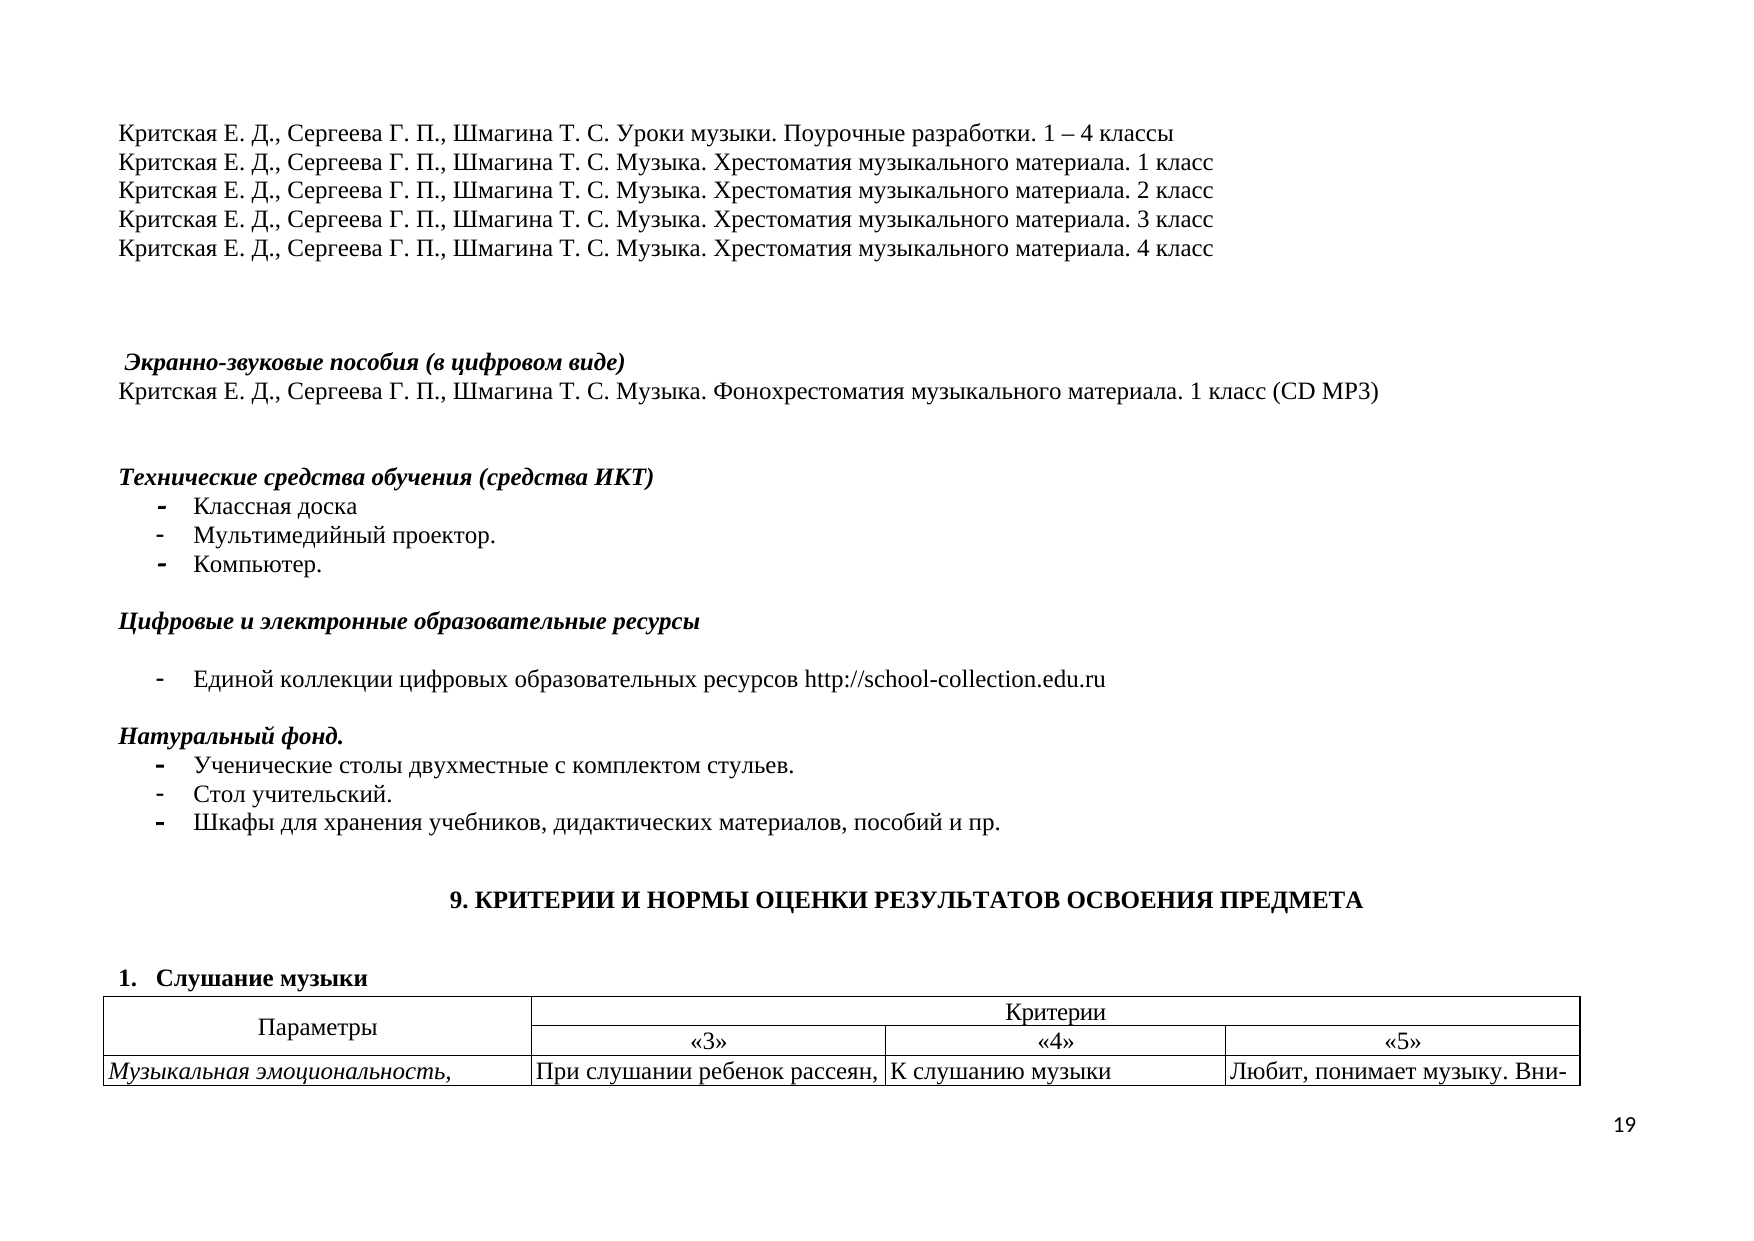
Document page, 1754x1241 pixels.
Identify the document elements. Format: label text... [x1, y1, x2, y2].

list Стол учительский. [156, 779, 1636, 807]
list Компьютер. [156, 549, 1636, 577]
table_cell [886, 1056, 1225, 1085]
list Единой коллекции цифровых образовательных ресурсов http://school-collection.edu.ru [156, 664, 1636, 692]
text Критская Е. Д., Сергеева Г. П., Шмагина Т. С. Музыка. Хрестоматия музыкального материала. 4 класс [118, 233, 1636, 262]
text Критская Е. Д., Сергеева Г. П., Шмагина Т. С. Музыка. Хрестоматия музыкального материала. 1 класс [118, 147, 1636, 176]
text Технические средства обучения (средства ИКТ) [118, 462, 1636, 491]
list Слушание музыки [118, 963, 1636, 991]
list Мультимедийный проектор. [156, 520, 1636, 549]
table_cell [532, 1056, 885, 1085]
table_header Параметры [104, 997, 531, 1055]
text Критская Е. Д., Сергеева Г. П., Шмагина Т. С. Музыка. Хрестоматия музыкального материала. 3 класс [118, 204, 1636, 233]
table_header Критерии [532, 997, 1579, 1025]
text Экранно-звуковые пособия (в цифровом виде) [118, 347, 1636, 376]
text Цифровые и электронные образовательные ресурсы [118, 606, 1636, 635]
text Натуральный фонд. [118, 721, 1636, 750]
table_cell «4» [886, 1026, 1225, 1055]
list Шкафы для хранения учебников, дидактических материалов, пособий и пр. [156, 807, 1636, 836]
text 9. КРИТЕРИИ И НОРМЫ ОЦЕНКИ РЕЗУЛЬТАТОВ ОСВОЕНИЯ ПРЕДМЕТА [118, 885, 1636, 914]
text Критская Е. Д., Сергеева Г. П., Шмагина Т. С. Музыка. Фонохрестоматия музыкального материала. 1 класс (CD MP3) [118, 376, 1636, 405]
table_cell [1226, 1056, 1579, 1085]
text Критская Е. Д., Сергеева Г. П., Шмагина Т. С. Уроки музыки. Поурочные разработки. 1 – 4 классы [118, 118, 1636, 147]
table_cell «5» [1226, 1026, 1579, 1055]
list Классная доска [156, 491, 1636, 520]
table_cell «3» [532, 1026, 885, 1055]
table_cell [104, 1056, 531, 1085]
text Критская Е. Д., Сергеева Г. П., Шмагина Т. С. Музыка. Хрестоматия музыкального материала. 2 класс [118, 176, 1636, 204]
list Ученические столы двухместные с комплектом стульев. [156, 750, 1636, 779]
